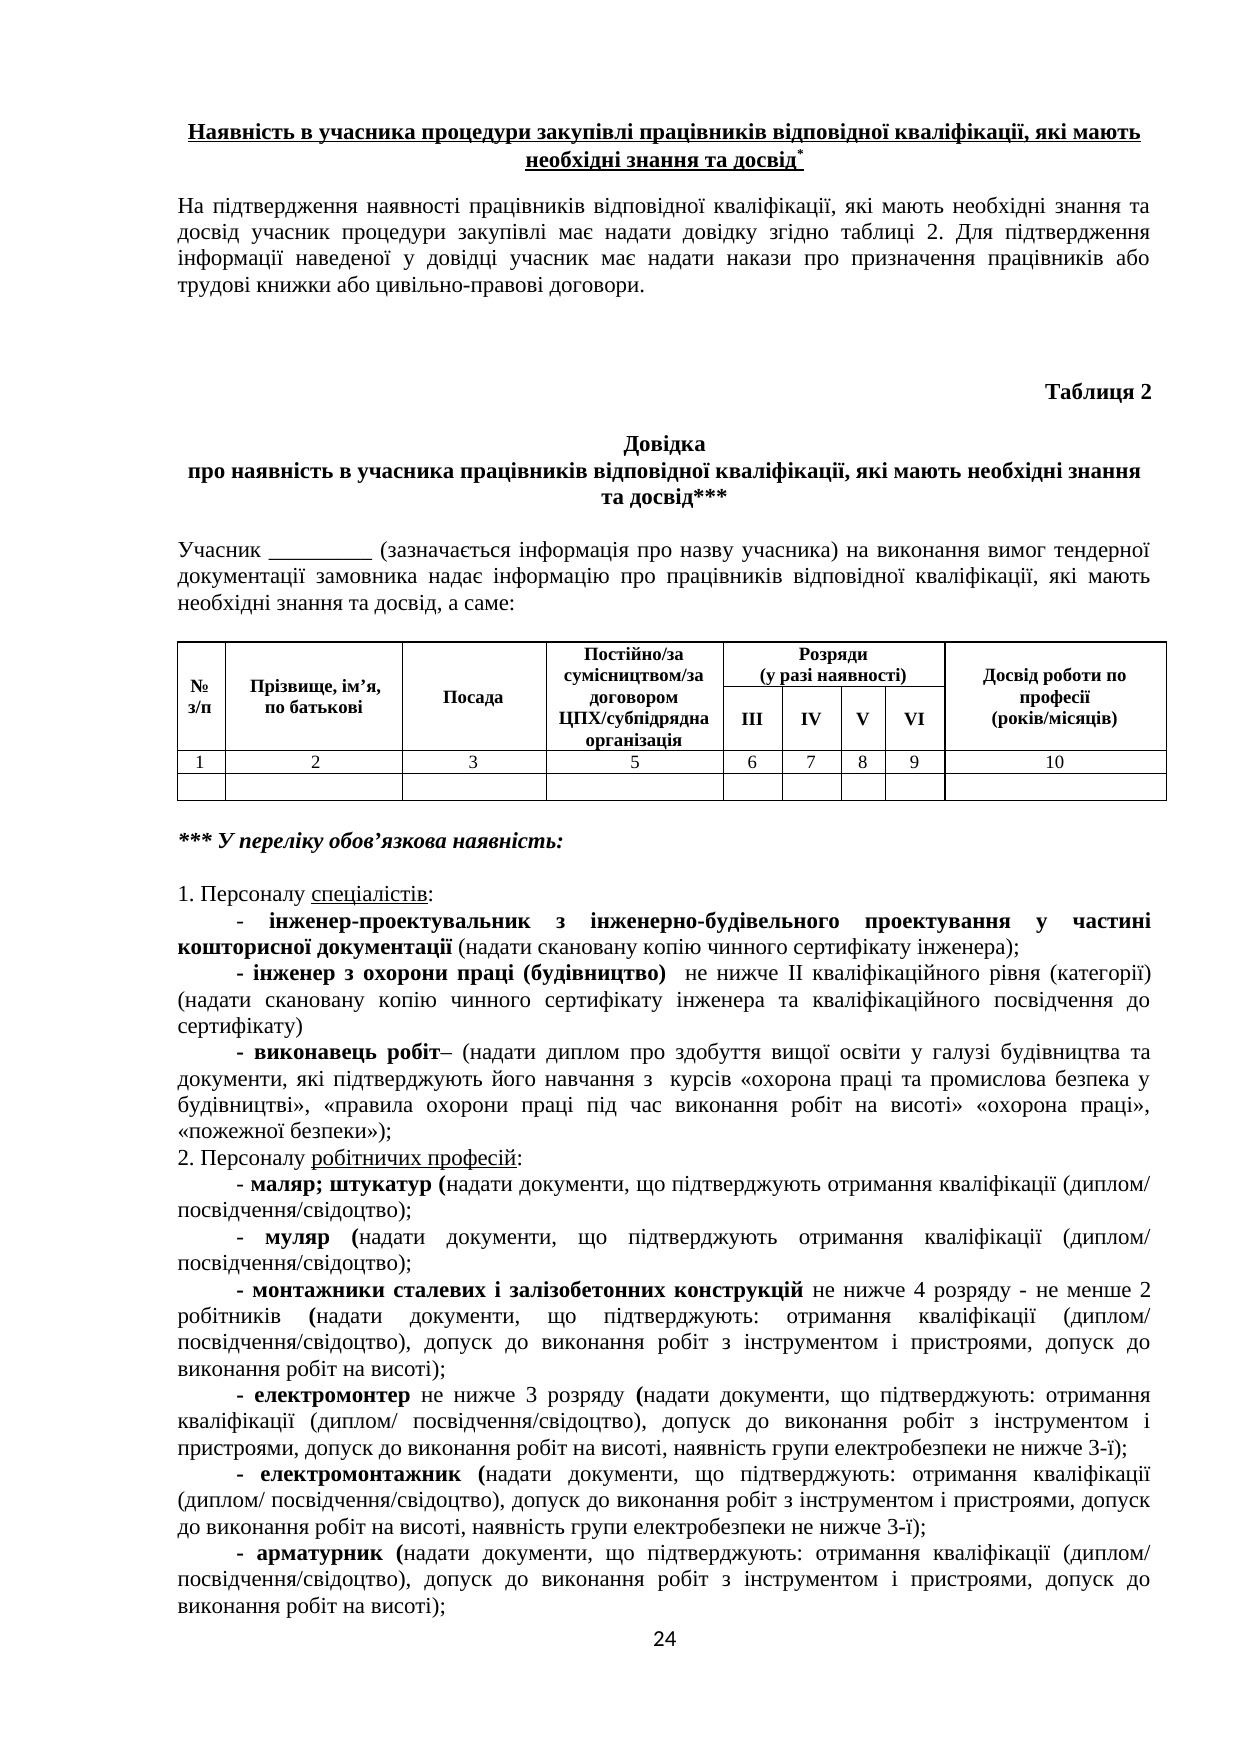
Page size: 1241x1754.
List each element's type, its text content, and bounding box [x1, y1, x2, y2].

text Наявність в учасника процедури закупівлі працівників відповідної кваліфікації, які мають необхідні знання та досвід* [177, 118, 1152, 173]
table_header Постійно/за сумісництвом/за договором ЦПХ/субпідрядна організація [547, 643, 723, 750]
table_cell [178, 774, 225, 800]
text - інженер з охорони праці (будівництво) не нижче II кваліфікаційного рівня (категорії) (надати скановану копію чинного сертифікату інженера та кваліфікаційного посвідчення до сертифікату) [177, 959, 1152, 1038]
text Таблиця 2 [177, 378, 1152, 404]
table_cell 5 [547, 751, 723, 773]
text про наявність в учасника працівників відповідної кваліфікації, які мають необхідні знання та досвід*** [177, 457, 1152, 509]
text - виконавець робіт– (надати диплом про здобуття вищої освіти у галузі будівництва та документи, які підтверджують його навчання з курсів «охорона праці та промислова безпека у будівництві», «правила охорони праці під час виконання робіт на висоті» «охорона праці», «пожежної безпеки»); [177, 1038, 1152, 1144]
table_cell VI [886, 687, 944, 750]
table_cell III [724, 687, 782, 750]
table_cell [403, 774, 546, 800]
table_cell [724, 774, 782, 800]
table_cell 10 [946, 751, 1166, 773]
table_header Розряди (у разі наявності) [724, 643, 944, 686]
table_cell 1 [178, 751, 225, 773]
text - муляр (надати документи, що підтверджують отримання кваліфікації (диплом/ посвідчення/свідоцтво); [177, 1223, 1152, 1276]
text - арматурник (надати документи, що підтверджують: отримання кваліфікації (диплом/ посвідчення/свідоцтво), допуск до виконання робіт з інструментом і пристроями, допуск до виконання робіт на висоті); [177, 1539, 1152, 1618]
table_header № з/п [178, 643, 225, 750]
text Довідка [177, 431, 1152, 457]
text - маляр; штукатур (надати документи, що підтверджують отримання кваліфікації (диплом/ посвідчення/свідоцтво); [177, 1170, 1152, 1223]
text *** У переліку обов’язкова наявність: [177, 828, 1152, 854]
text - інженер-проектувальник з інженерно-будівельного проектування у частині кошторисної документації (надати скановану копію чинного сертифікату інженера); [177, 907, 1152, 959]
table_cell [783, 774, 841, 800]
table_cell [547, 774, 723, 800]
table_cell 7 [783, 751, 841, 773]
table_header Досвід роботи по професії (років/місяців) [946, 643, 1166, 750]
table_header Прізвище, ім’я, по батькові [226, 643, 402, 750]
table_cell V [842, 687, 885, 750]
text 1. Персоналу спеціалістів: [177, 880, 1152, 907]
table_cell 9 [886, 751, 944, 773]
table_cell 8 [842, 751, 885, 773]
text - монтажники сталевих і залізобетонних конструкцій не нижче 4 розряду - не менше 2 робітників (надати документи, що підтверджують: отримання кваліфікації (диплом/ посвідчення/свідоцтво), допуск до виконання робіт з інструментом і пристроями, допуск до виконання робіт на висоті); [177, 1276, 1152, 1381]
text - електромонтер не нижче 3 розряду (надати документи, що підтверджують: отримання кваліфікації (диплом/ посвідчення/свідоцтво), допуск до виконання робіт з інструментом і пристроями, допуск до виконання робіт на висоті, наявність групи електробезпеки не нижче 3-ї); [177, 1381, 1152, 1460]
table_cell [886, 774, 944, 800]
text - електромонтажник (надати документи, що підтверджують: отримання кваліфікації (диплом/ посвідчення/свідоцтво), допуск до виконання робіт з інструментом і пристроями, допуск до виконання робіт на висоті, наявність групи електробезпеки не нижче 3-ї); [177, 1460, 1152, 1539]
text Учасник _________ (зазначається інформація про назву учасника) на виконання вимог тендерної документації замовника надає інформацію про працівників відповідної кваліфікації, які мають необхідні знання та досвід, а саме: [177, 536, 1152, 615]
table_cell 6 [724, 751, 782, 773]
table_header Посада [403, 643, 546, 750]
table_cell IV [783, 687, 841, 750]
table_cell 2 [226, 751, 402, 773]
table_cell [946, 774, 1166, 800]
text На підтвердження наявності працівників відповідної кваліфікації, які мають необхідні знання та досвід учасник процедури закупівлі має надати довідку згідно таблиці 2. Для підтвердження інформації наведеної у довідці учасник має надати накази про призначення працівників або трудові книжки або цивільно-правові договори. [177, 192, 1152, 297]
table_cell [842, 774, 885, 800]
text 2. Персоналу робітничих професій: [177, 1144, 1152, 1170]
table_cell [226, 774, 402, 800]
table_cell 3 [403, 751, 546, 773]
